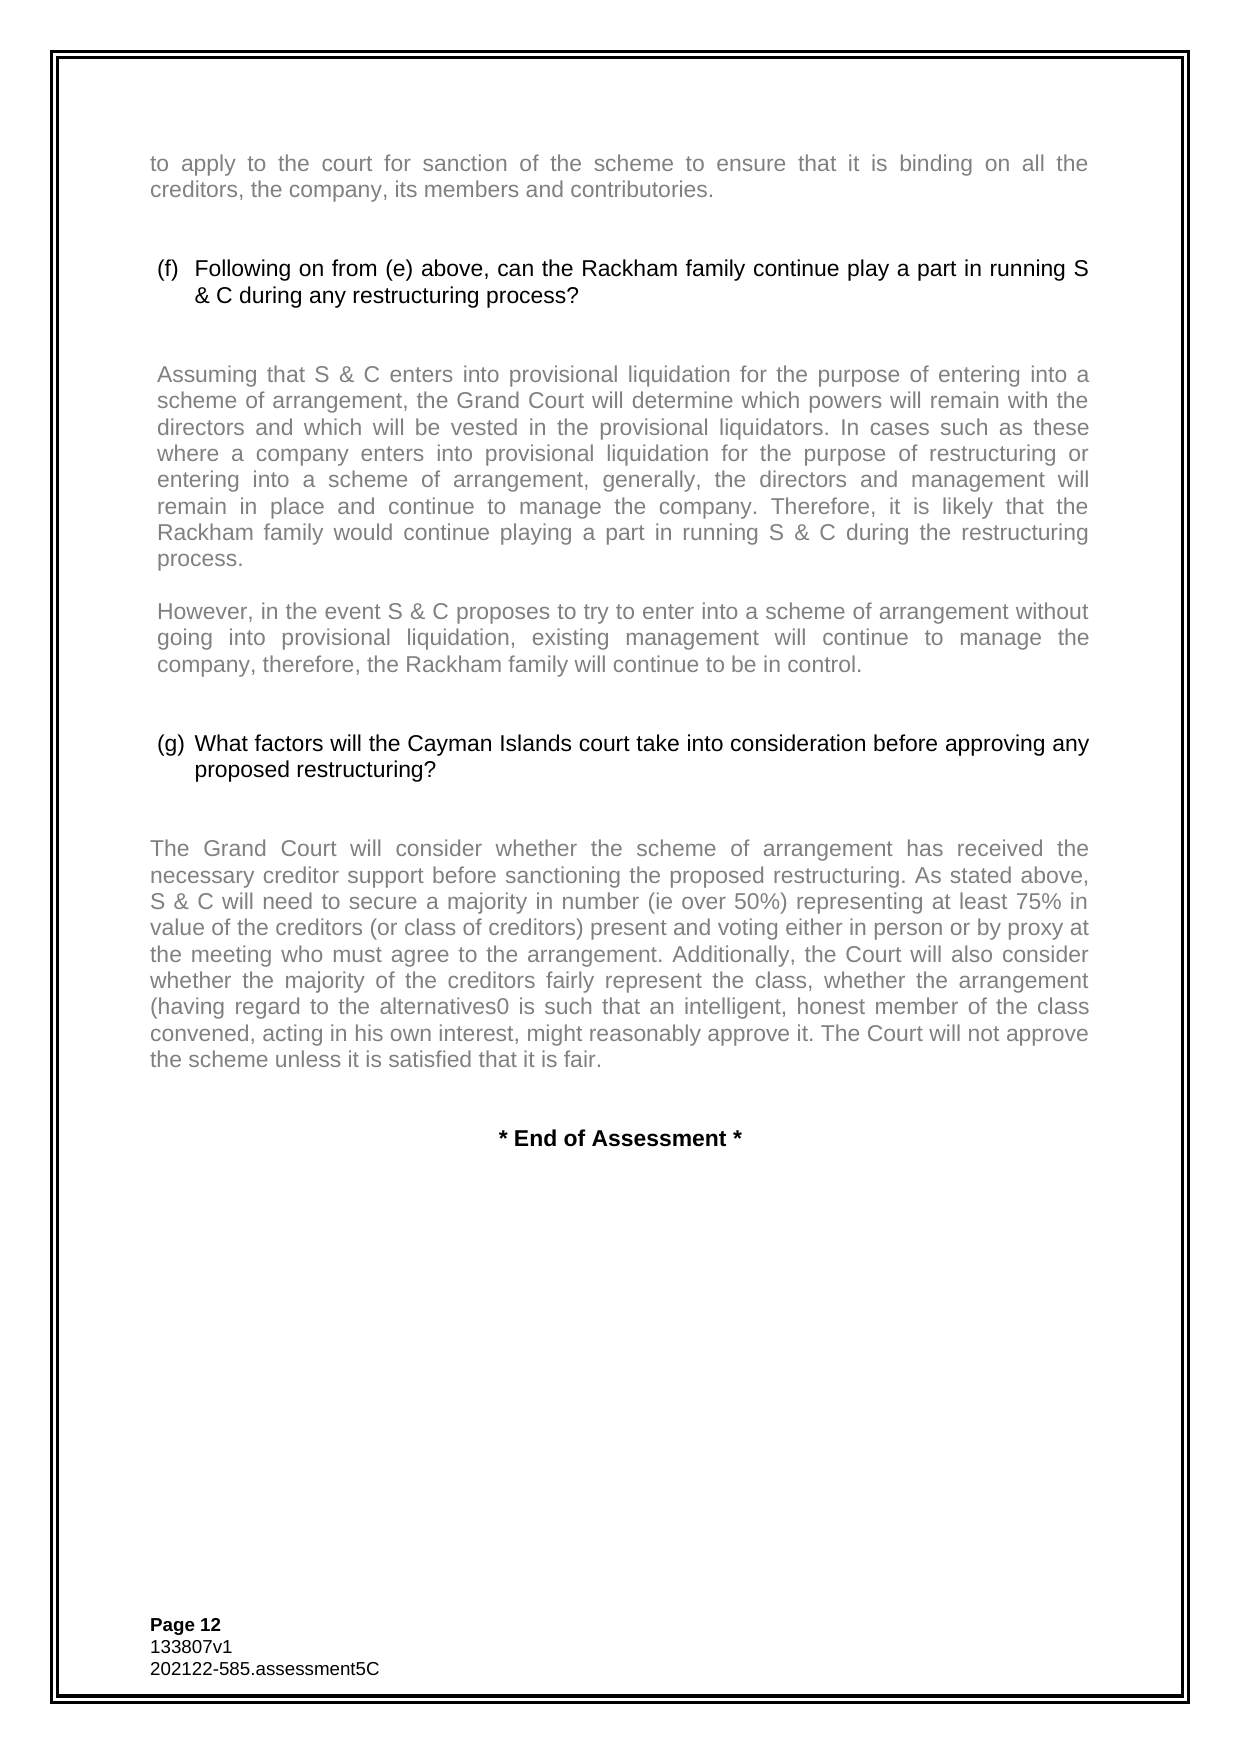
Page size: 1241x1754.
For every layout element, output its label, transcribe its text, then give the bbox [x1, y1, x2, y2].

list What factors will the Cayman Islands court take into consideration before approving any proposed restructuring? [157, 730, 1090, 782]
text The Grand Court will consider whether the scheme of arrangement has received the necessary creditor support before sanctioning the proposed restructuring. As stated above, S & C will need to secure a majority in number (ie over 50%) representing at least 75% in value of the creditors (or class of creditors) present and voting either in person or by proxy at the meeting who must agree to the arrangement. Additionally, the Court will also consider whether the majority of the creditors fairly represent the class, whether the arrangement (having regard to the alternatives0 is such that an intelligent, honest member of the class convened, acting in his own interest, might reasonably approve it. The Court will not approve the scheme unless it is satisfied that it is fair. [150, 835, 1090, 1072]
text * End of Assessment * [150, 1125, 1090, 1151]
text Assuming that S & C enters into provisional liquidation for the purpose of entering into a scheme of arrangement, the Grand Court will determine which powers will remain with the directors and which will be vested in the provisional liquidators. In cases such as these where a company enters into provisional liquidation for the purpose of restructuring or entering into a scheme of arrangement, generally, the directors and management will remain in place and continue to manage the company. Therefore, it is likely that the Rackham family would continue playing a part in running S & C during the restructuring process. [157, 361, 1090, 572]
text However, in the event S & C proposes to try to enter into a scheme of arrangement without going into provisional liquidation, existing management will continue to manage the company, therefore, the Rackham family will continue to be in control. [157, 598, 1090, 677]
list Following on from (e) above, can the Rackham family continue play a part in running S & C during any restructuring process? [157, 255, 1090, 308]
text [150, 150, 1090, 203]
